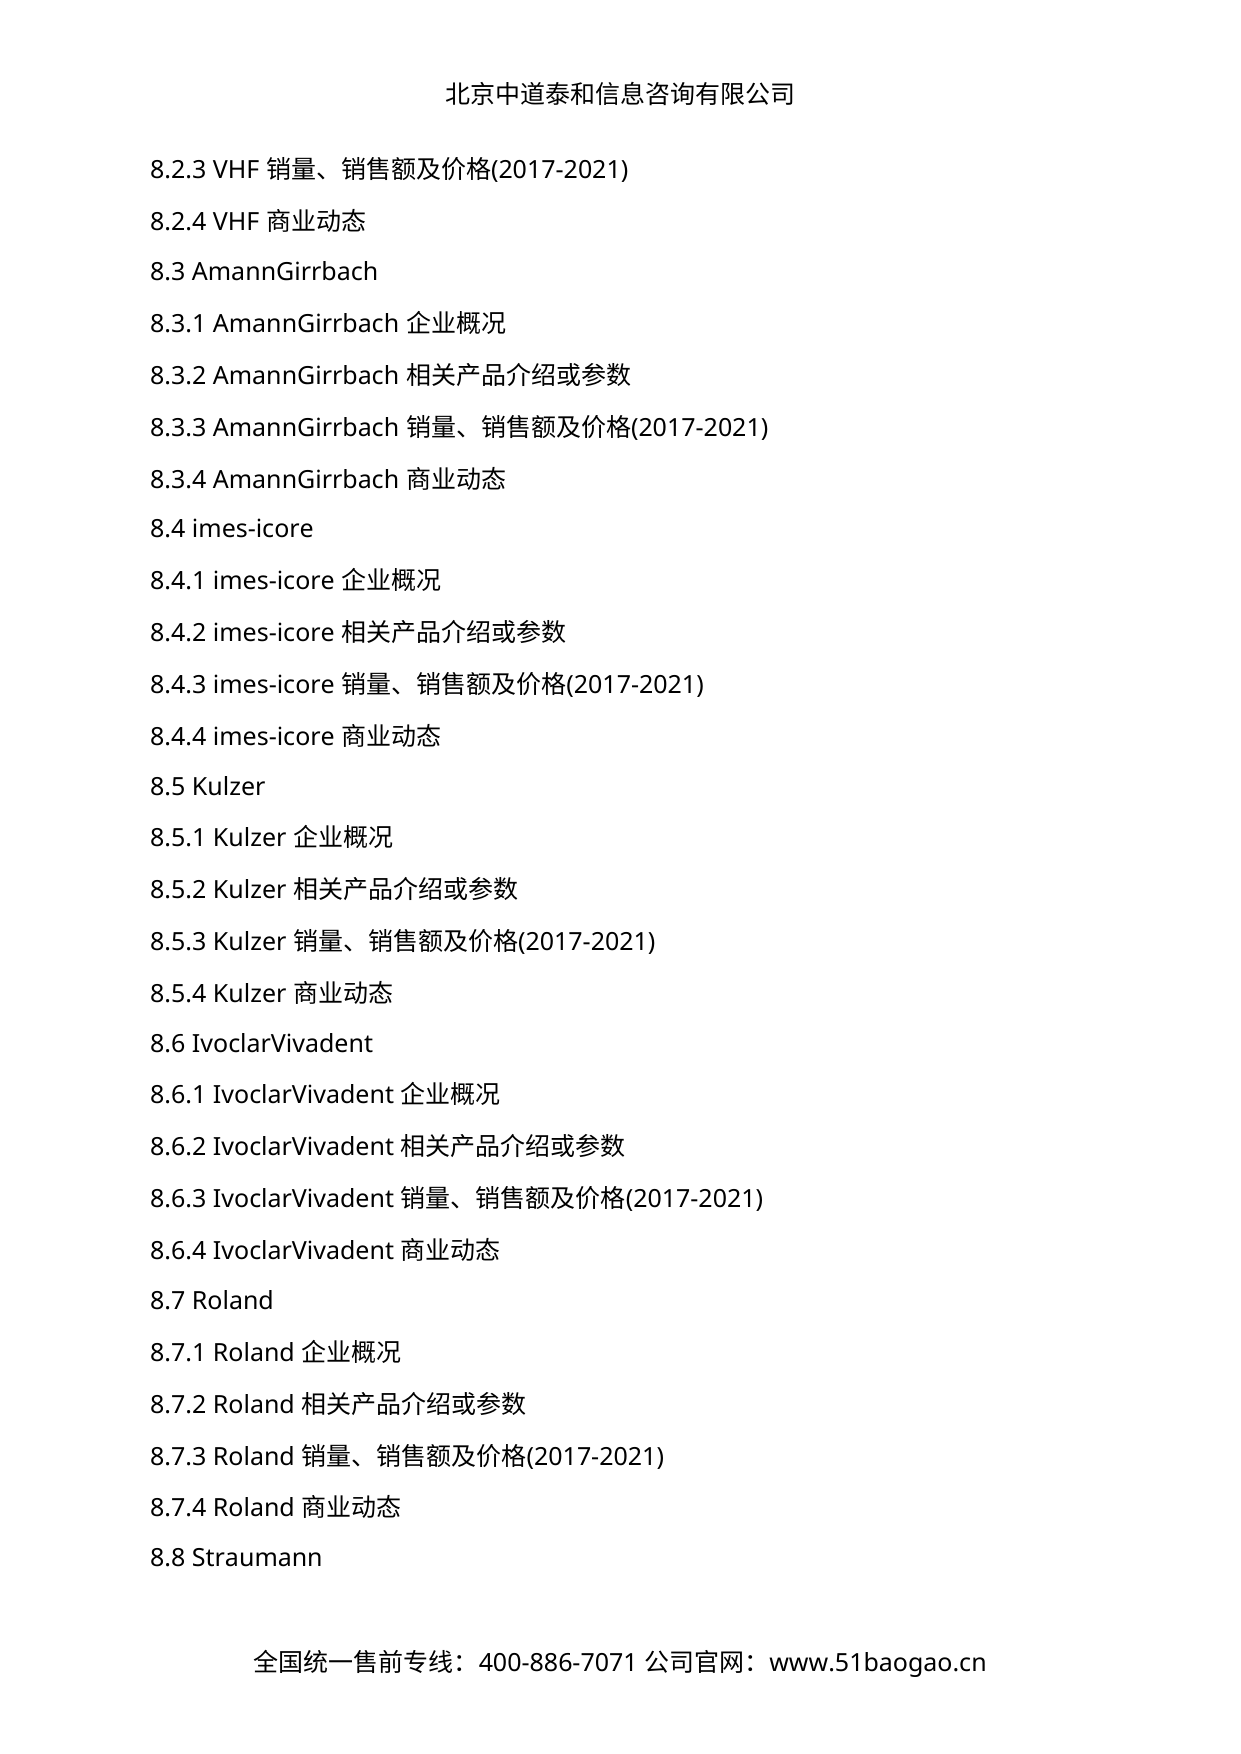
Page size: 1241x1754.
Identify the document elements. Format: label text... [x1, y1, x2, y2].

text 8.4.4 imes-icore 商业动态 [150, 716, 1090, 752]
text 8.6.4 IvoclarVivadent 商业动态 [150, 1231, 1090, 1267]
text 8.7.4 Roland 商业动态 [150, 1488, 1090, 1524]
text 8.6 IvoclarVivadent [150, 1025, 1090, 1059]
text 8.5.2 Kulzer 相关产品介绍或参数 [150, 870, 1090, 906]
text 8.8 Straumann [150, 1540, 1090, 1574]
text 8.3.4 AmannGirrbach 商业动态 [150, 459, 1090, 495]
text 8.3.3 AmannGirrbach 销量、销售额及价格(2017-2021) [150, 407, 1090, 443]
text 8.3.1 AmannGirrbach 企业概况 [150, 303, 1090, 340]
text 8.5 Kulzer [150, 768, 1090, 802]
text 8.3 AmannGirrbach [150, 254, 1090, 288]
text 8.5.3 Kulzer 销量、销售额及价格(2017-2021) [150, 922, 1090, 958]
text 8.3.2 AmannGirrbach 相关产品介绍或参数 [150, 355, 1090, 392]
text 8.2.3 VHF 销量、销售额及价格(2017-2021) [150, 150, 1090, 186]
text 8.5.4 Kulzer 商业动态 [150, 973, 1090, 1010]
text 8.6.2 IvoclarVivadent 相关产品介绍或参数 [150, 1127, 1090, 1163]
text 8.7.1 Roland 企业概况 [150, 1332, 1090, 1368]
text 8.7.2 Roland 相关产品介绍或参数 [150, 1384, 1090, 1420]
text 8.6.1 IvoclarVivadent 企业概况 [150, 1075, 1090, 1111]
text 8.2.4 VHF 商业动态 [150, 202, 1090, 238]
text 8.7 Roland [150, 1282, 1090, 1317]
text 8.6.3 IvoclarVivadent 销量、销售额及价格(2017-2021) [150, 1179, 1090, 1215]
text 8.4 imes-icore [150, 511, 1090, 545]
text 8.5.1 Kulzer 企业概况 [150, 818, 1090, 854]
text 8.4.1 imes-icore 企业概况 [150, 561, 1090, 597]
text 8.4.3 imes-icore 销量、销售额及价格(2017-2021) [150, 664, 1090, 701]
text 8.4.2 imes-icore 相关产品介绍或参数 [150, 612, 1090, 649]
text 8.7.3 Roland 销量、销售额及价格(2017-2021) [150, 1436, 1090, 1472]
